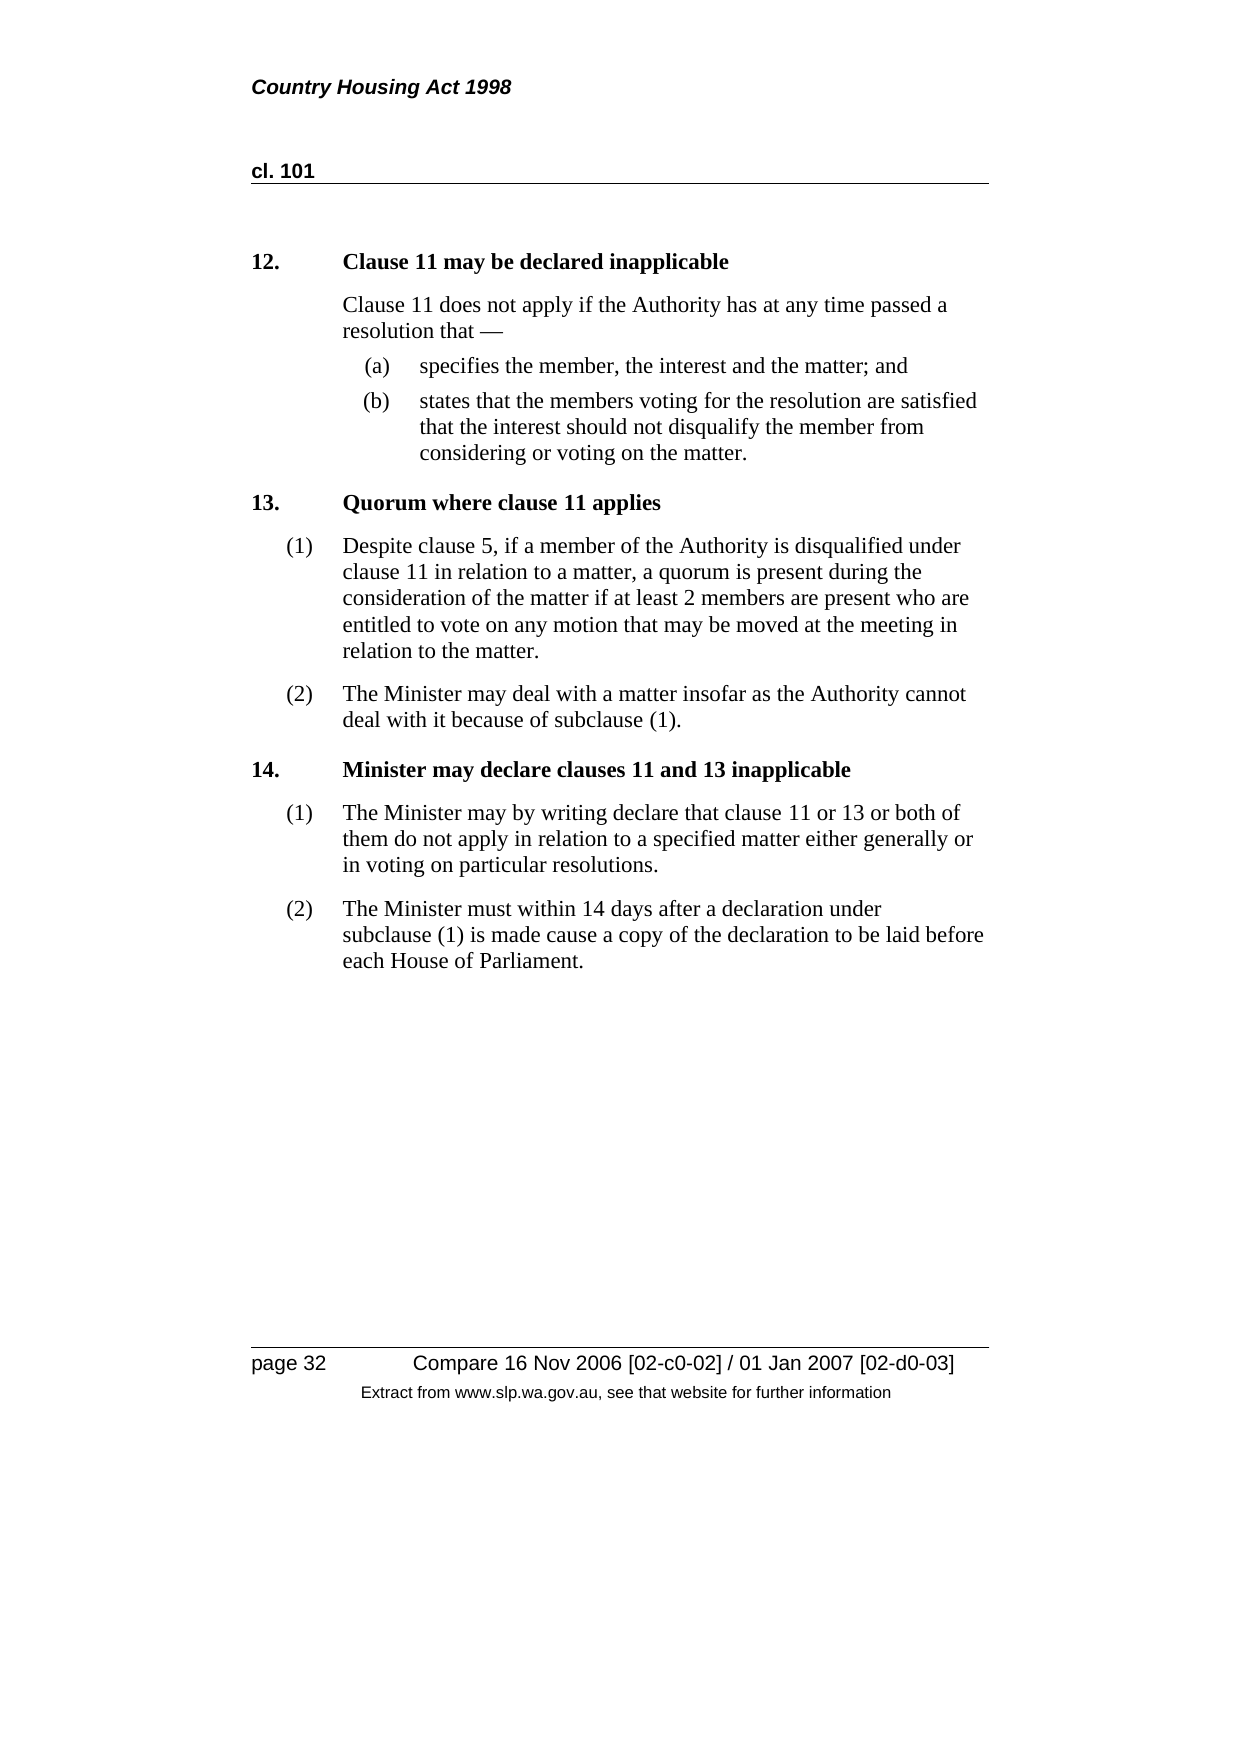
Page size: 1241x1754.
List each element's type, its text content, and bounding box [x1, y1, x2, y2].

subtitle 14. Minister may declare clauses 11 and 13 inapplicable [251, 756, 989, 782]
text (2) The Minister may deal with a matter insofar as the Authority cannot deal with it because of subclause (1). [251, 680, 989, 733]
text (1) Despite clause 5, if a member of the Authority is disqualified under clause 11 in relation to a matter, a quorum is present during the consideration of the matter if at least 2 members are present who are entitled to vote on any motion that may be moved at the meeting in relation to the matter. [251, 532, 989, 663]
subtitle 12. Clause 11 may be declared inapplicable [251, 248, 989, 274]
text (2) The Minister must within 14 days after a declaration under subclause (1) is made cause a copy of the declaration to be laid before each House of Parliament. [251, 894, 989, 974]
text Clause 11 does not apply if the Authority has at any time passed a resolution that — [251, 291, 989, 344]
subtitle 13. Quorum where clause 11 applies [251, 489, 989, 515]
text (a) specifies the member, the interest and the matter; and [251, 352, 989, 378]
text (1) The Minister may by writing declare that clause 11 or 13 or both of them do not apply in relation to a specified matter either generally or in voting on particular resolutions. [251, 799, 989, 878]
text (b) states that the members voting for the resolution are satisfied that the interest should not disqualify the member from considering or voting on the matter. [251, 387, 989, 466]
